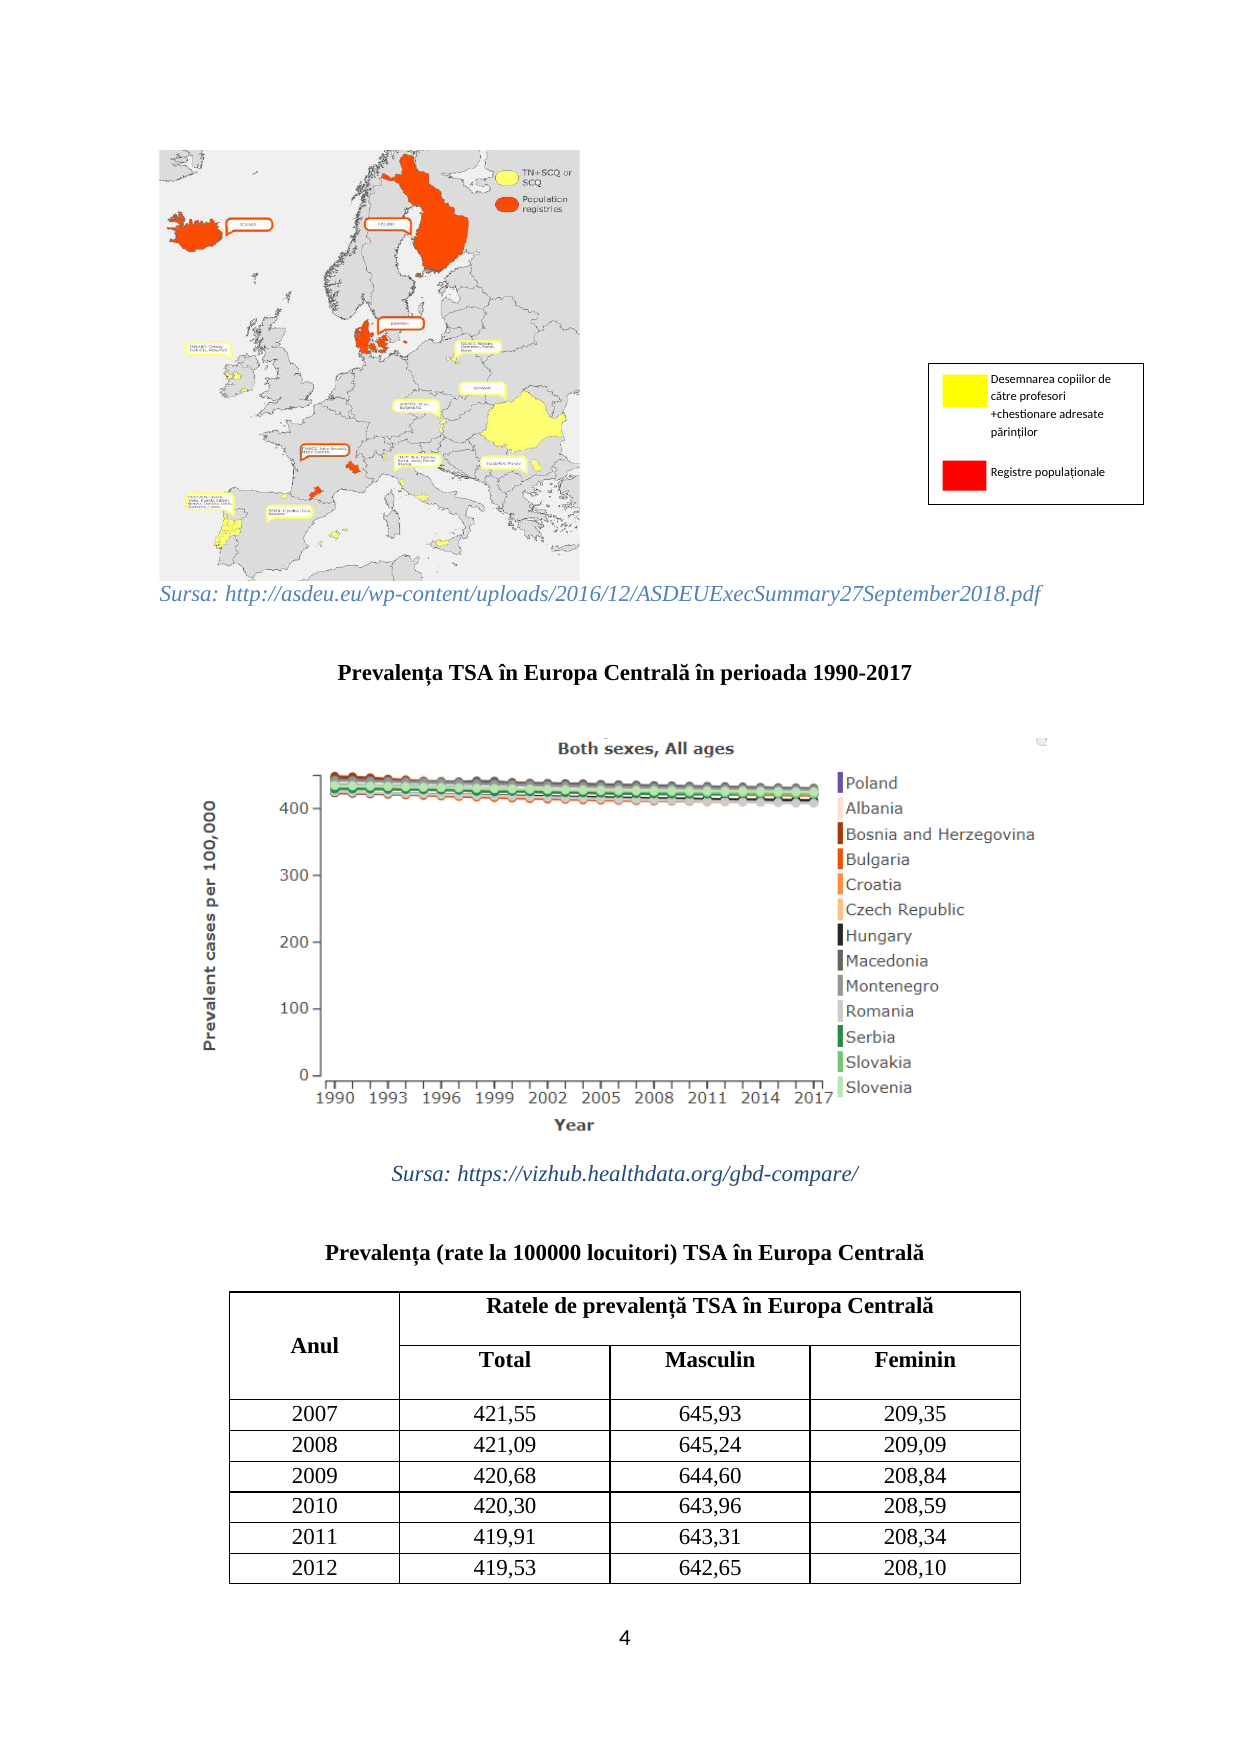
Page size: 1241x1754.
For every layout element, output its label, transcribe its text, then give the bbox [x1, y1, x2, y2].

table_cell 420,30 [400, 1493, 609, 1522]
table_cell 208,34 [811, 1523, 1020, 1553]
table_cell 2009 [230, 1462, 399, 1491]
table_cell 209,35 [811, 1400, 1020, 1430]
table_header Ratele de prevalență TSA în Europa Centrală [400, 1293, 1020, 1345]
table_cell 420,68 [400, 1462, 609, 1491]
table_cell 2012 [230, 1554, 399, 1583]
picture [203, 738, 1047, 1135]
table_cell Total [400, 1346, 609, 1399]
table_cell 208,10 [811, 1554, 1020, 1583]
table_cell Feminin [811, 1346, 1020, 1399]
text Prevalența (rate la 100000 locuitori) TSA în Europa Centrală [159, 1239, 1090, 1265]
text Sursa: https://vizhub.healthdata.org/gbd-compare/ [159, 1160, 1090, 1186]
table_cell Masculin [611, 1346, 809, 1399]
table_cell 643,31 [611, 1523, 809, 1553]
table_cell 2008 [230, 1431, 399, 1461]
text Prevalența TSA în Europa Centrală în perioada 1990-2017 [159, 659, 1090, 686]
table_cell 421,09 [400, 1431, 609, 1461]
table_cell 2007 [230, 1400, 399, 1430]
table_cell 645,93 [611, 1400, 809, 1430]
table_cell 644,60 [611, 1462, 809, 1491]
table_cell 208,59 [811, 1493, 1020, 1522]
table_cell 209,09 [811, 1431, 1020, 1461]
table_cell 2010 [230, 1493, 399, 1522]
table_cell 208,84 [811, 1462, 1020, 1491]
table_header Anul [230, 1293, 399, 1399]
table_cell 643,96 [611, 1493, 809, 1522]
text Sursa: http://asdeu.eu/wp-content/uploads/2016/12/ASDEUExecSummary27September2018.pdf [159, 580, 1090, 607]
table_cell 2011 [230, 1523, 399, 1553]
table_cell 421,55 [400, 1400, 609, 1430]
table_cell 642,65 [611, 1554, 809, 1583]
table_cell 419,53 [400, 1554, 609, 1583]
table_cell 419,91 [400, 1523, 609, 1553]
table_cell 645,24 [611, 1431, 809, 1461]
